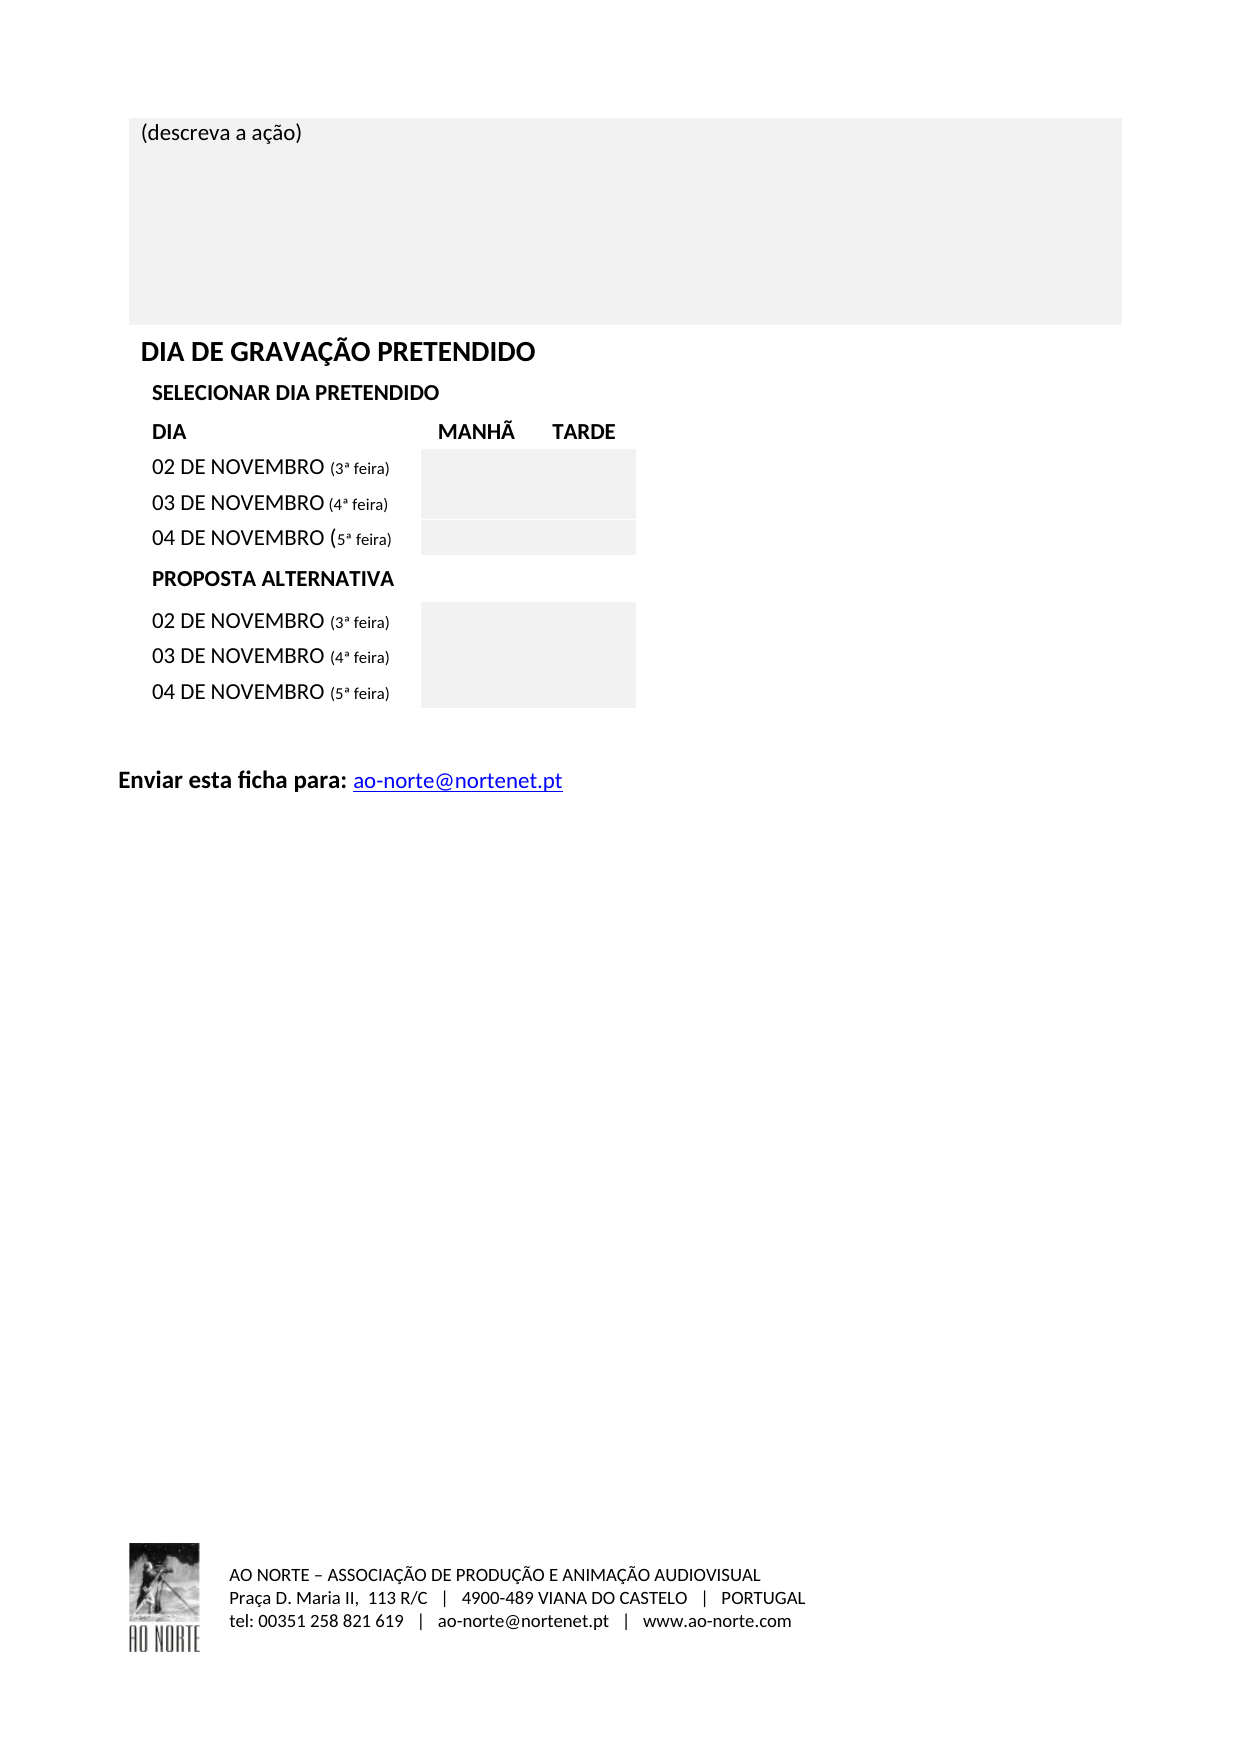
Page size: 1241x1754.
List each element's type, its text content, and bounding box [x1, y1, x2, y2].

table_cell [129, 378, 1122, 709]
table_cell (descreva a ação) [129, 118, 1122, 325]
picture [129, 1543, 200, 1652]
table_cell DIA DE GRAVAÇÃO PRETENDIDO [129, 325, 1122, 378]
text Enviar esta ficha para: ao-norte@nortenet.pt [118, 765, 1122, 795]
